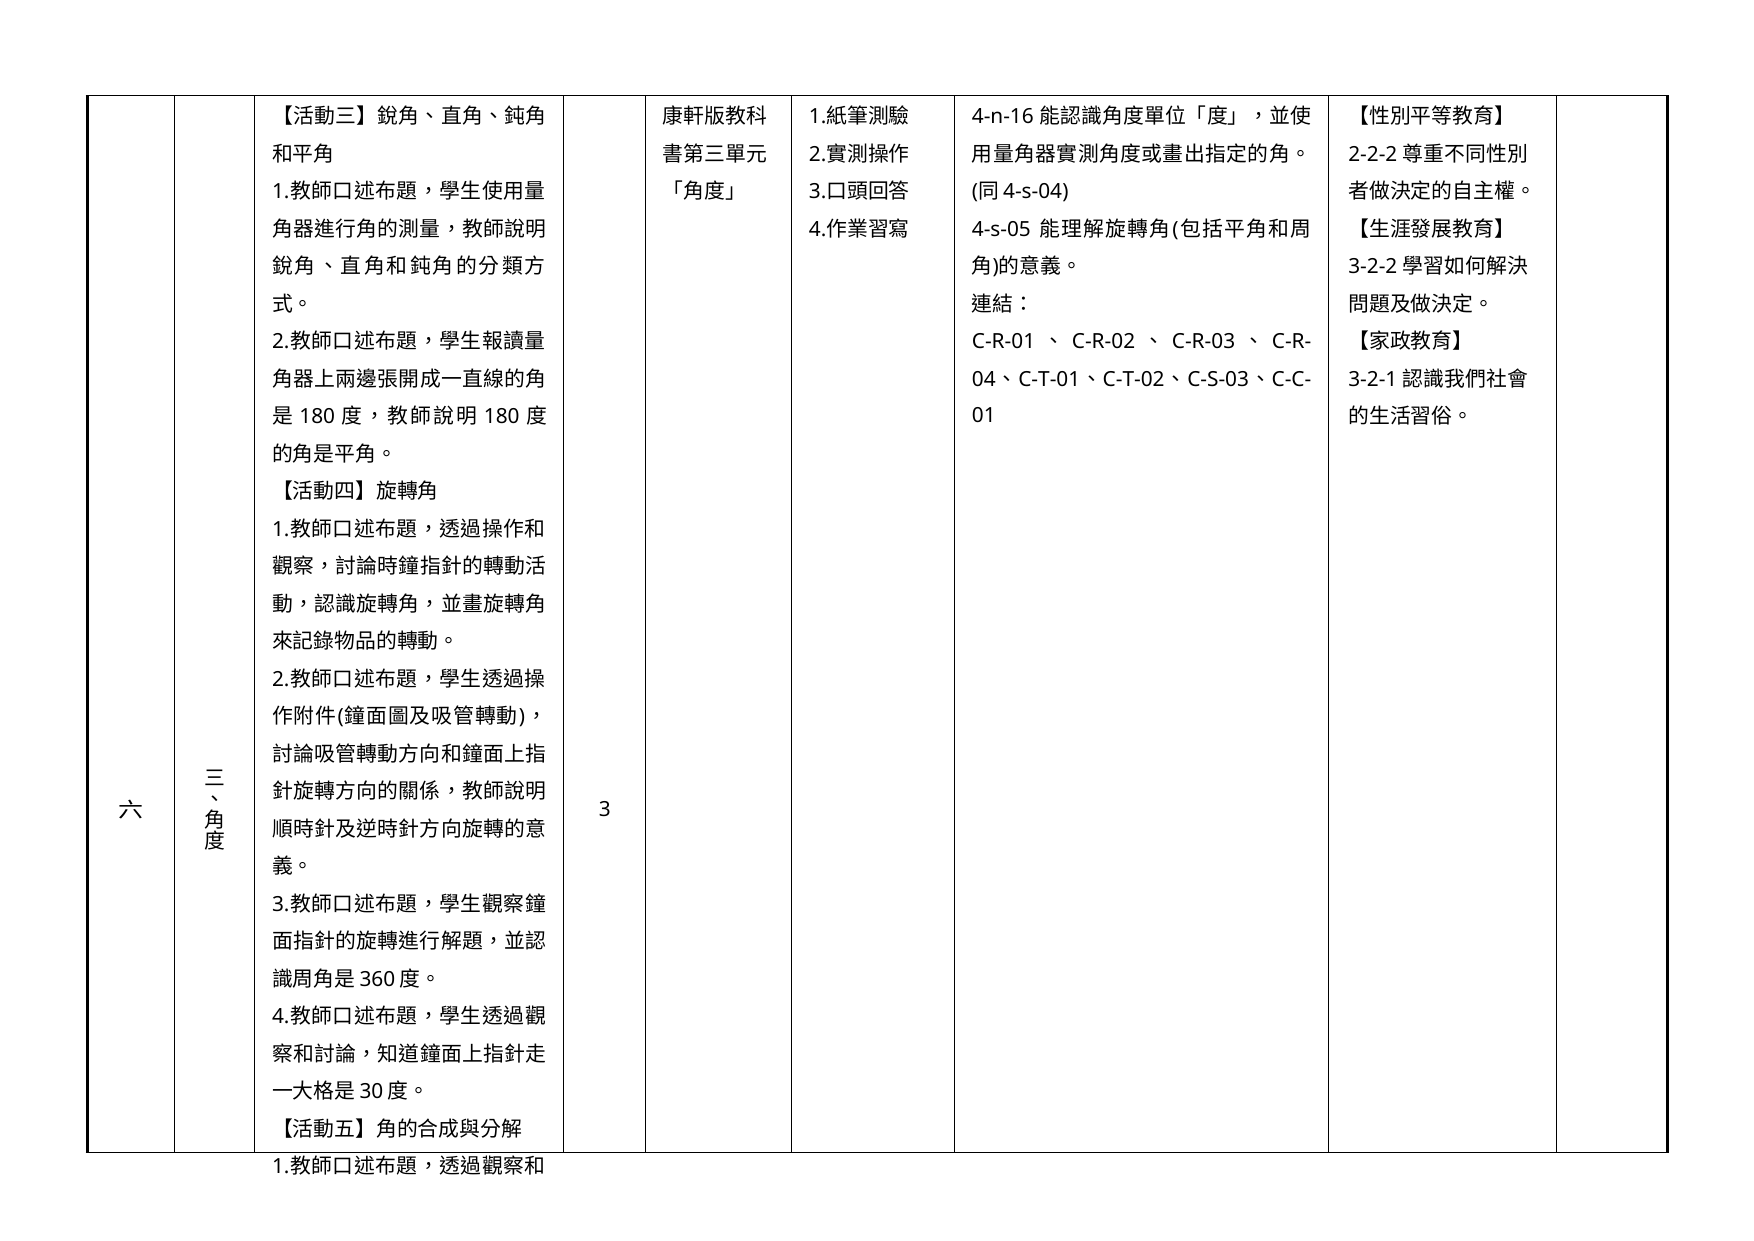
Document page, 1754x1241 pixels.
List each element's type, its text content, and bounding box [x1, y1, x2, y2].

table_cell [1557, 96, 1666, 1152]
table_cell 4-n-16 能認識角度單位「度」，並使用量角器實測角度或畫出指定的角。(同4-s-04) 4-s-05 能理解旋轉角(包括平角和周角)的意義。 連結： C-R-01、C-R-02、C-R-03、C-R-04、C-T-01、C-T-02、C-S-03、C-C-01 [955, 96, 1328, 1152]
table_cell 【性別平等教育】 2-2-2 尊重不同性別者做決定的自主權。 【生涯發展教育】 3-2-2 學習如何解決問題及做決定。 【家政教育】 3-2-1 認識我們社會的生活習俗。 [1329, 96, 1556, 1152]
table_cell 三、角度 [175, 96, 254, 1152]
table_cell 【活動三】銳角、直角、鈍角和平角 1.教師口述布題，學生使用量角器進行角的測量，教師說明銳角、直角和鈍角的分類方式。 2.教師口述布題，學生報讀量角器上兩邊張開成一直線的角是180度，教師說明180度的角是平角。 【活動四】旋轉角 1.教師口述布題，透過操作和觀察，討論時鐘指針的轉動活動，認識旋轉角，並畫旋轉角來記錄物品的轉動。 2.教師口述布題，學生透過操作附件(鐘面圖及吸管轉動)，討論吸管轉動方向和鐘面上指針旋轉方向的關係，教師說明順時針及逆時針方向旋轉的意義。 3.教師口述布題，學生觀察鐘面指針的旋轉進行解題，並認識周角是360度。 4.教師口述布題，學生透過觀察和討論，知道鐘面上指針走一大格是30度。 【活動五】角的合成與分解 1.教師口述布題，透過觀察和討論，以實測方式解決圖形角的合成問題，並用算式記錄解題。 2.教師重新口述布題，學生解決角的合成問題。 3.教師口述布題，引導學生觀察圖中的角，利用已知的平角和角1來求算角2的度數，解決角的分解問題。 [255, 96, 563, 1152]
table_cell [792, 96, 954, 1152]
table_cell 3 [564, 96, 645, 1152]
table_cell 康軒版教科書第三單元「角度」 [646, 96, 791, 1152]
table_cell 六 [89, 96, 174, 1152]
